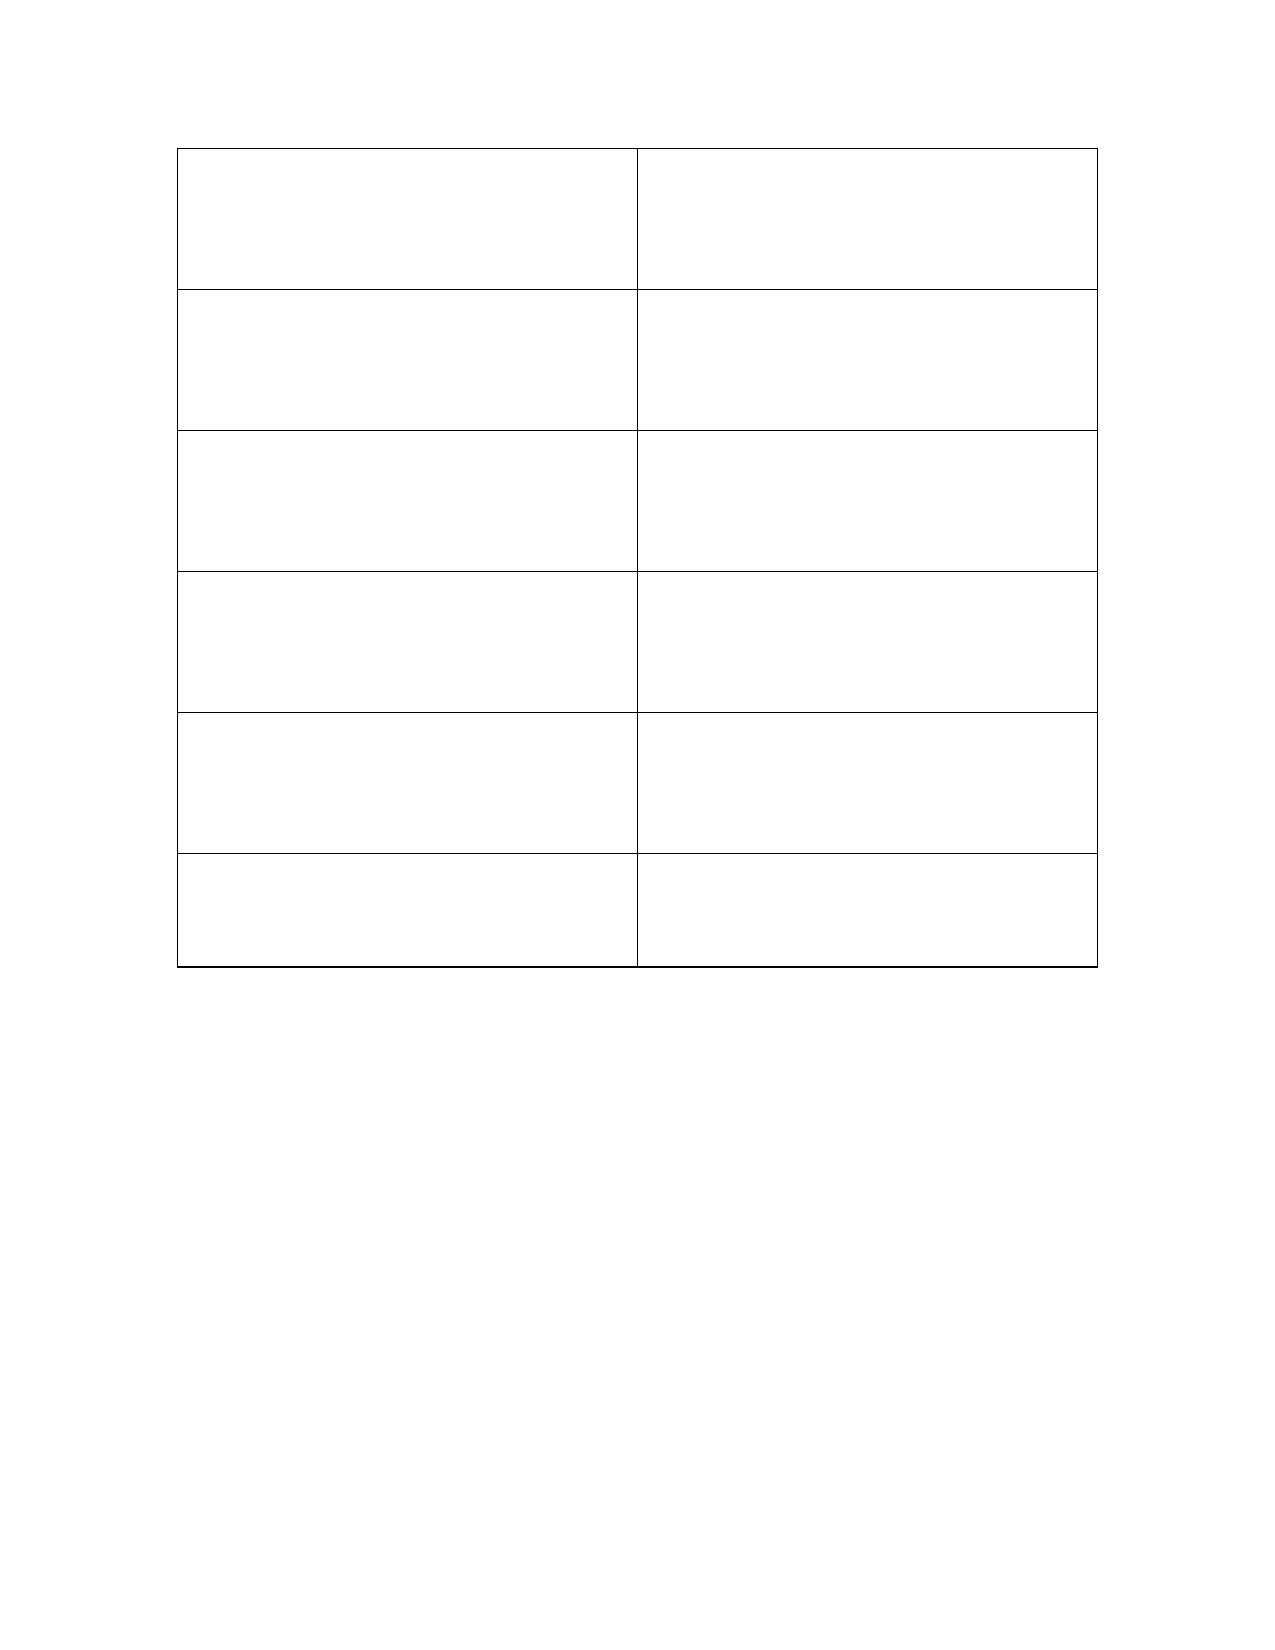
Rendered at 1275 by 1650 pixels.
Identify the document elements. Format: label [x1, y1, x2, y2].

table_cell [638, 713, 1097, 853]
table_cell [178, 149, 637, 289]
table_cell [638, 431, 1097, 571]
table_cell [178, 431, 637, 571]
table_cell [638, 290, 1097, 430]
table_cell [638, 572, 1097, 712]
table_cell [178, 713, 637, 853]
table_cell [178, 290, 637, 430]
table_cell [638, 149, 1097, 289]
table_cell [178, 854, 637, 966]
table_cell [178, 572, 637, 712]
table_cell [638, 854, 1097, 966]
